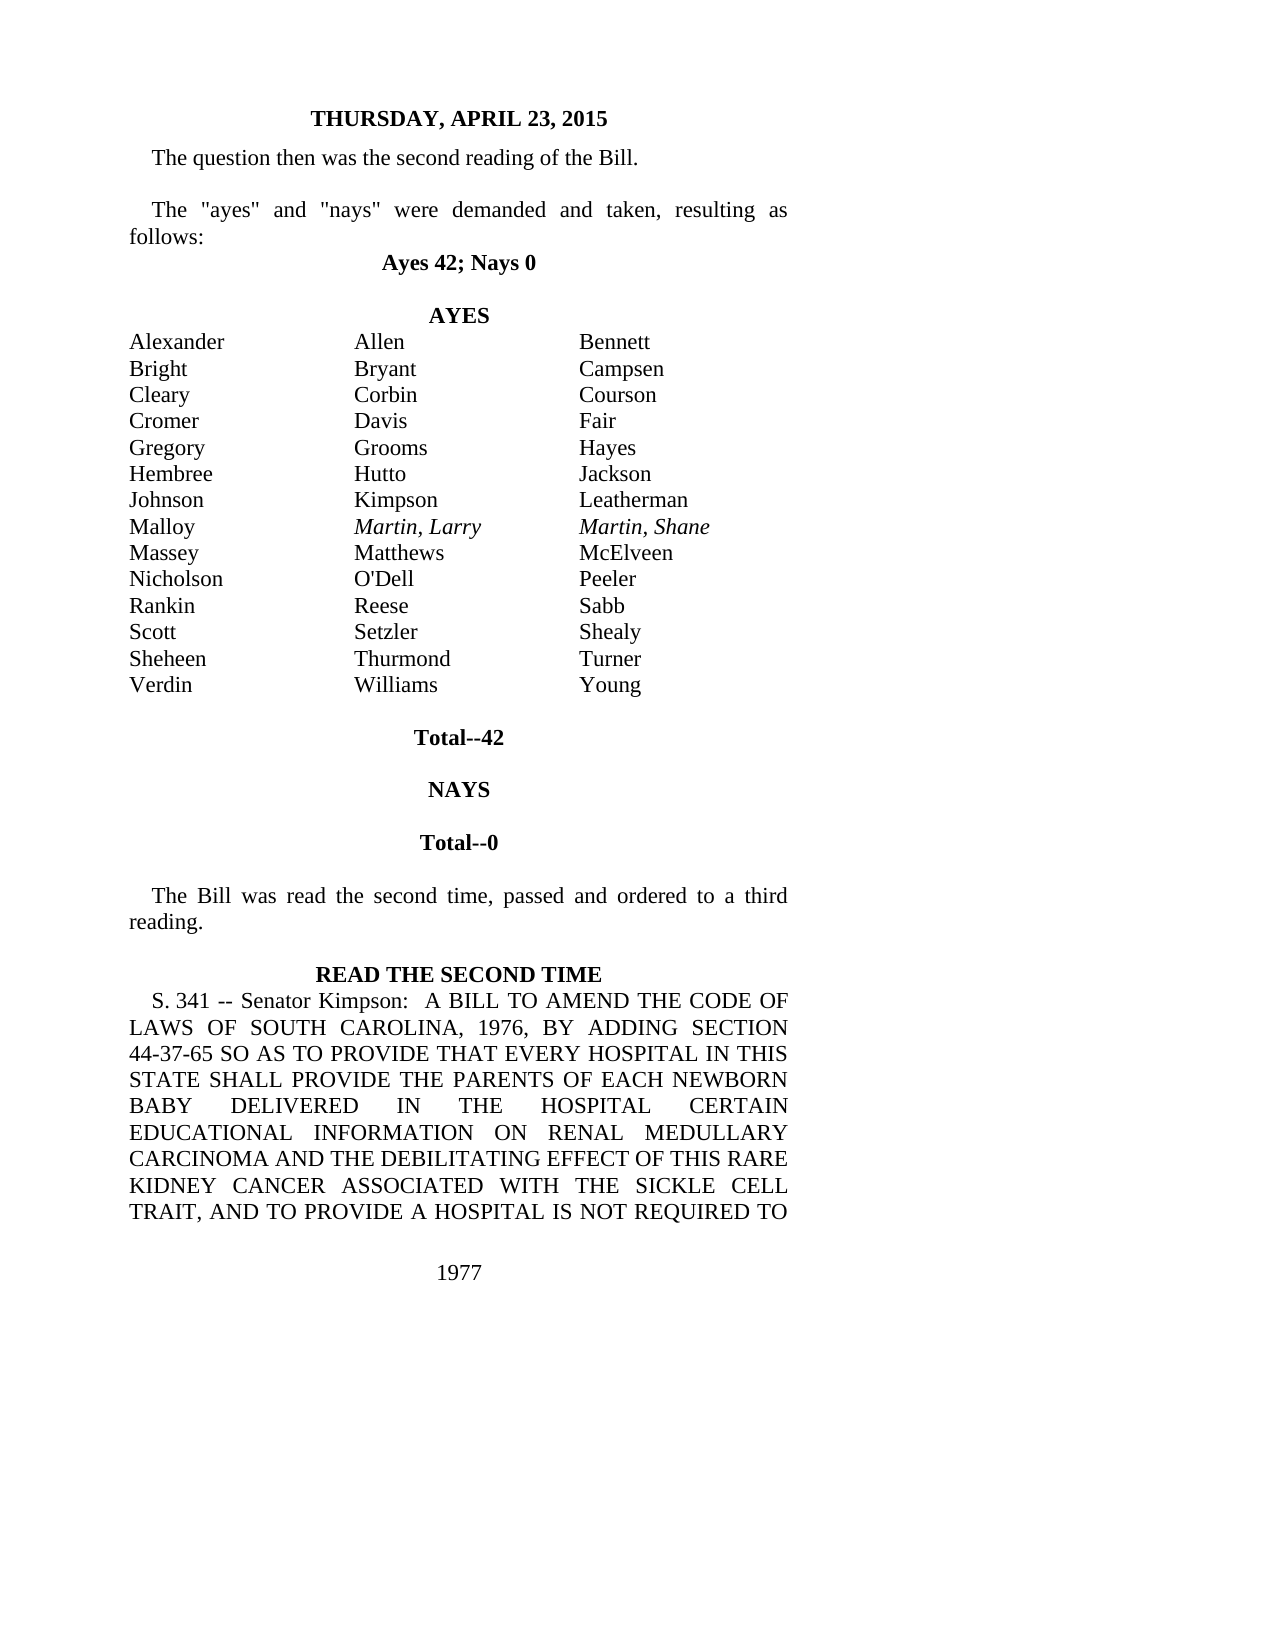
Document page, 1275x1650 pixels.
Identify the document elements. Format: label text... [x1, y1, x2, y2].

text The "ayes" and "nays" were demanded and taken, resulting as follows: [129, 197, 789, 249]
text Johnson Kimpson Leatherman [129, 486, 789, 513]
text Massey Matthews McElveen [129, 539, 789, 566]
text Malloy Martin, Larry Martin, Shane [129, 513, 789, 539]
text The question then was the second reading of the Bill. [129, 144, 789, 170]
text Gregory Grooms Hayes [129, 434, 789, 460]
text Scott Setzler Shealy [129, 618, 789, 644]
text READ THE SECOND TIME [129, 961, 789, 987]
text The Bill was read the second time, passed and ordered to a third reading. [129, 882, 789, 934]
text Hembree Hutto Jackson [129, 460, 789, 486]
text AYES [129, 302, 789, 328]
text Cromer Davis Fair [129, 407, 789, 434]
text Nicholson O'Dell Peeler [129, 566, 789, 592]
text Cleary Corbin Courson [129, 381, 789, 407]
text Bright Bryant Campsen [129, 355, 789, 381]
text Total--42 [129, 724, 789, 750]
text Sheheen Thurmond Turner [129, 644, 789, 671]
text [129, 987, 789, 1224]
text Rankin Reese Sabb [129, 592, 789, 618]
text Total--0 [129, 829, 789, 855]
text Verdin Williams Young [129, 671, 789, 697]
text NAYS [129, 776, 789, 803]
text Ayes 42; Nays 0 [129, 249, 789, 276]
text Alexander Allen Bennett [129, 328, 789, 355]
